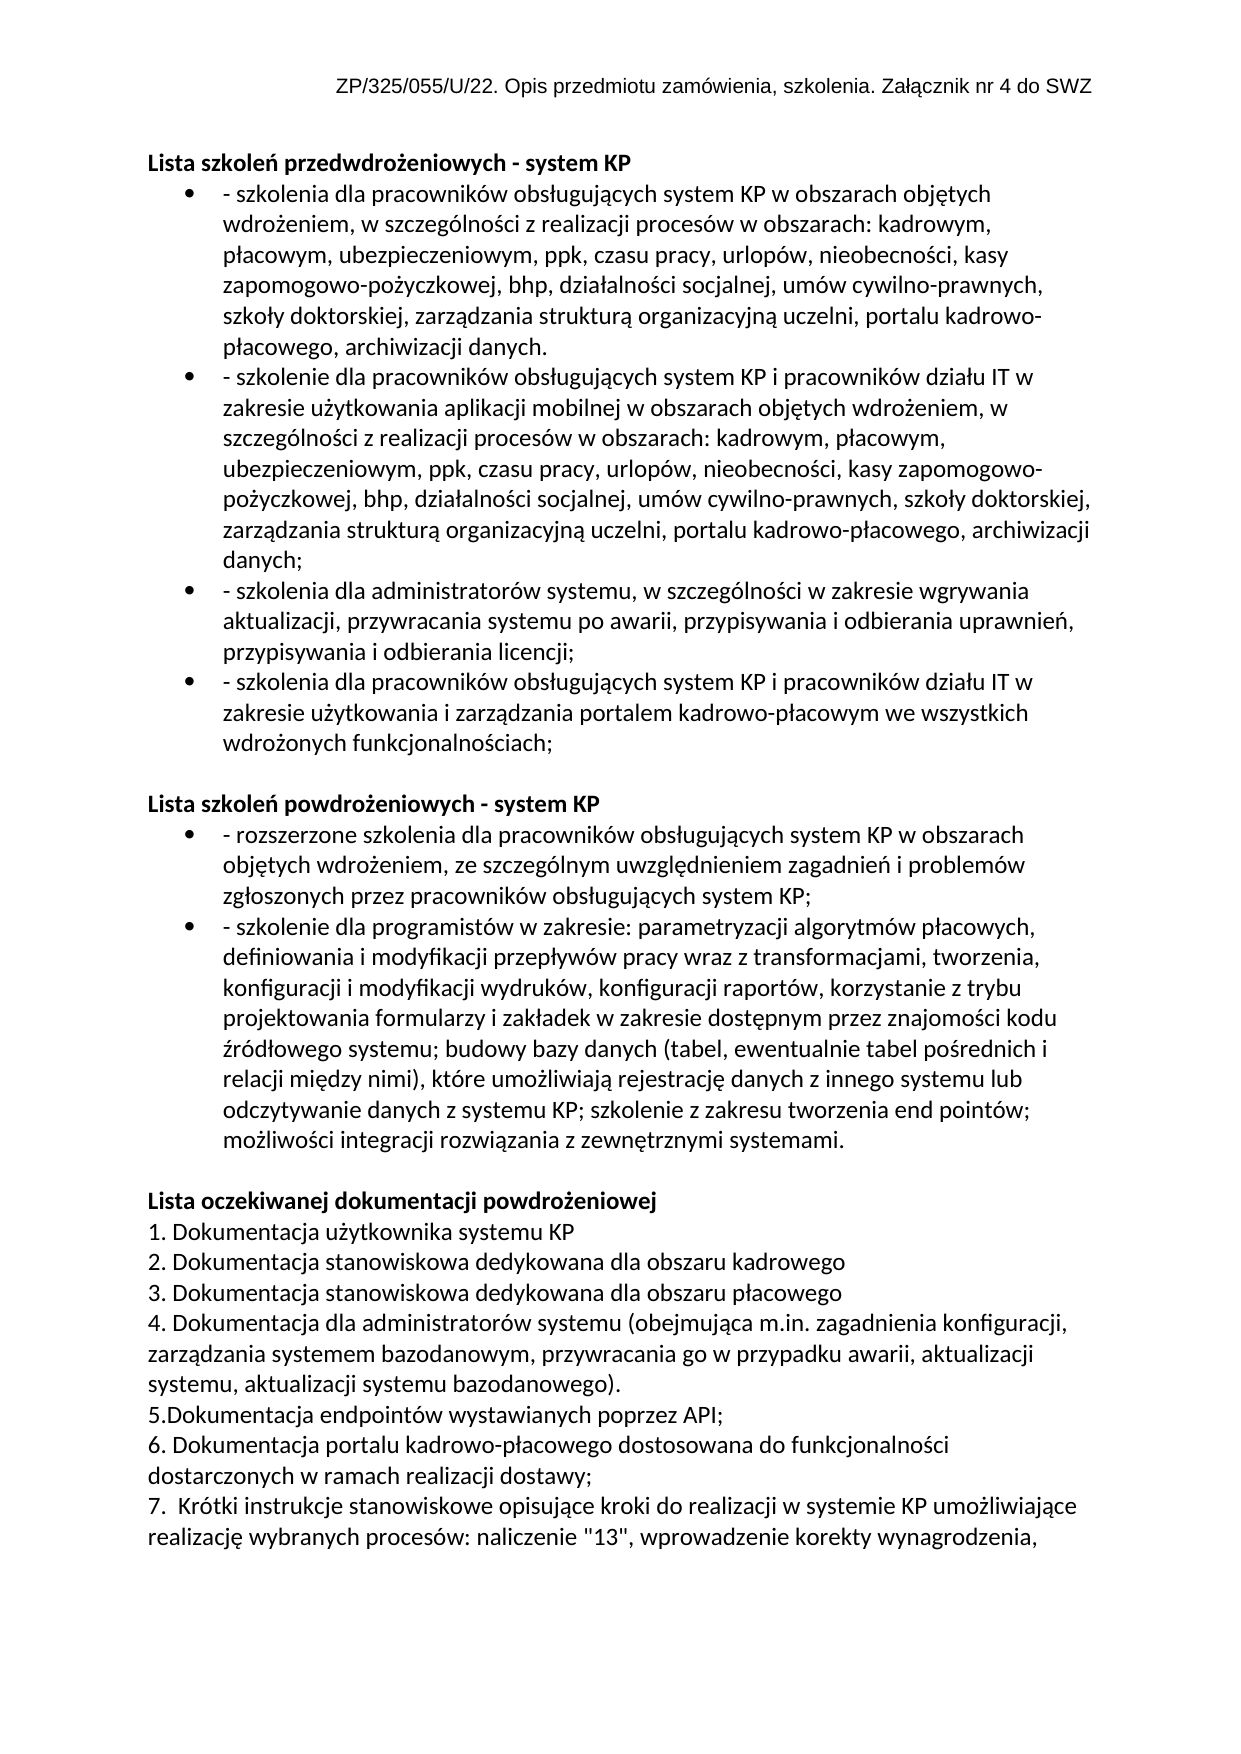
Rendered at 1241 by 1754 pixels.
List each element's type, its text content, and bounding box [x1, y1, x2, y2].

text Lista szkoleń powdrożeniowych - system KP [148, 788, 1093, 819]
list - szkolenia dla administratorów systemu, w szczególności w zakresie wgrywania aktualizacji, przywracania systemu po awarii, przypisywania i odbierania uprawnień, przypisywania i odbierania licencji; [185, 575, 1093, 666]
list - szkolenia dla pracowników obsługujących system KP i pracowników działu IT w zakresie użytkowania i zarządzania portalem kadrowo-płacowym we wszystkich wdrożonych funkcjonalnościach; [185, 666, 1093, 758]
text Lista oczekiwanej dokumentacji powdrożeniowej [148, 1185, 1093, 1216]
text 5.Dokumentacja endpointów wystawianych poprzez API; [148, 1399, 1093, 1429]
text 1. Dokumentacja użytkownika systemu KP [148, 1216, 1093, 1246]
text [148, 1491, 1093, 1552]
text Lista szkoleń przedwdrożeniowych - system KP [148, 148, 1093, 178]
list - szkolenie dla pracowników obsługujących system KP i pracowników działu IT w zakresie użytkowania aplikacji mobilnej w obszarach objętych wdrożeniem, w szczególności z realizacji procesów w obszarach: kadrowym, płacowym, ubezpieczeniowym, ppk, czasu pracy, urlopów, nieobecności, kasy zapomogowo-pożyczkowej, bhp, działalności socjalnej, umów cywilno-prawnych, szkoły doktorskiej, zarządzania strukturą organizacyjną uczelni, portalu kadrowo-płacowego, archiwizacji danych; [185, 361, 1093, 575]
text 3. Dokumentacja stanowiskowa dedykowana dla obszaru płacowego [148, 1277, 1093, 1307]
text 4. Dokumentacja dla administratorów systemu (obejmująca m.in. zagadnienia konfiguracji, zarządzania systemem bazodanowym, przywracania go w przypadku awarii, aktualizacji systemu, aktualizacji systemu bazodanowego). [148, 1307, 1093, 1399]
text 2. Dokumentacja stanowiskowa dedykowana dla obszaru kadrowego [148, 1246, 1093, 1277]
text 6. Dokumentacja portalu kadrowo-płacowego dostosowana do funkcjonalności dostarczonych w ramach realizacji dostawy; [148, 1429, 1093, 1491]
list - rozszerzone szkolenia dla pracowników obsługujących system KP w obszarach objętych wdrożeniem, ze szczególnym uwzględnieniem zagadnień i problemów zgłoszonych przez pracowników obsługujących system KP; [185, 819, 1093, 911]
list - szkolenia dla pracowników obsługujących system KP w obszarach objętych wdrożeniem, w szczególności z realizacji procesów w obszarach: kadrowym, płacowym, ubezpieczeniowym, ppk, czasu pracy, urlopów, nieobecności, kasy zapomogowo-pożyczkowej, bhp, działalności socjalnej, umów cywilno-prawnych, szkoły doktorskiej, zarządzania strukturą organizacyjną uczelni, portalu kadrowo-płacowego, archiwizacji danych. [185, 178, 1093, 361]
list - szkolenie dla programistów w zakresie: parametryzacji algorytmów płacowych, definiowania i modyfikacji przepływów pracy wraz z transformacjami, tworzenia, konfiguracji i modyfikacji wydruków, konfiguracji raportów, korzystanie z trybu projektowania formularzy i zakładek w zakresie dostępnym przez znajomości kodu źródłowego systemu; budowy bazy danych (tabel, ewentualnie tabel pośrednich i relacji między nimi), które umożliwiają rejestrację danych z innego systemu lub odczytywanie danych z systemu KP; szkolenie z zakresu tworzenia end pointów; możliwości integracji rozwiązania z zewnętrznymi systemami. [185, 911, 1093, 1155]
